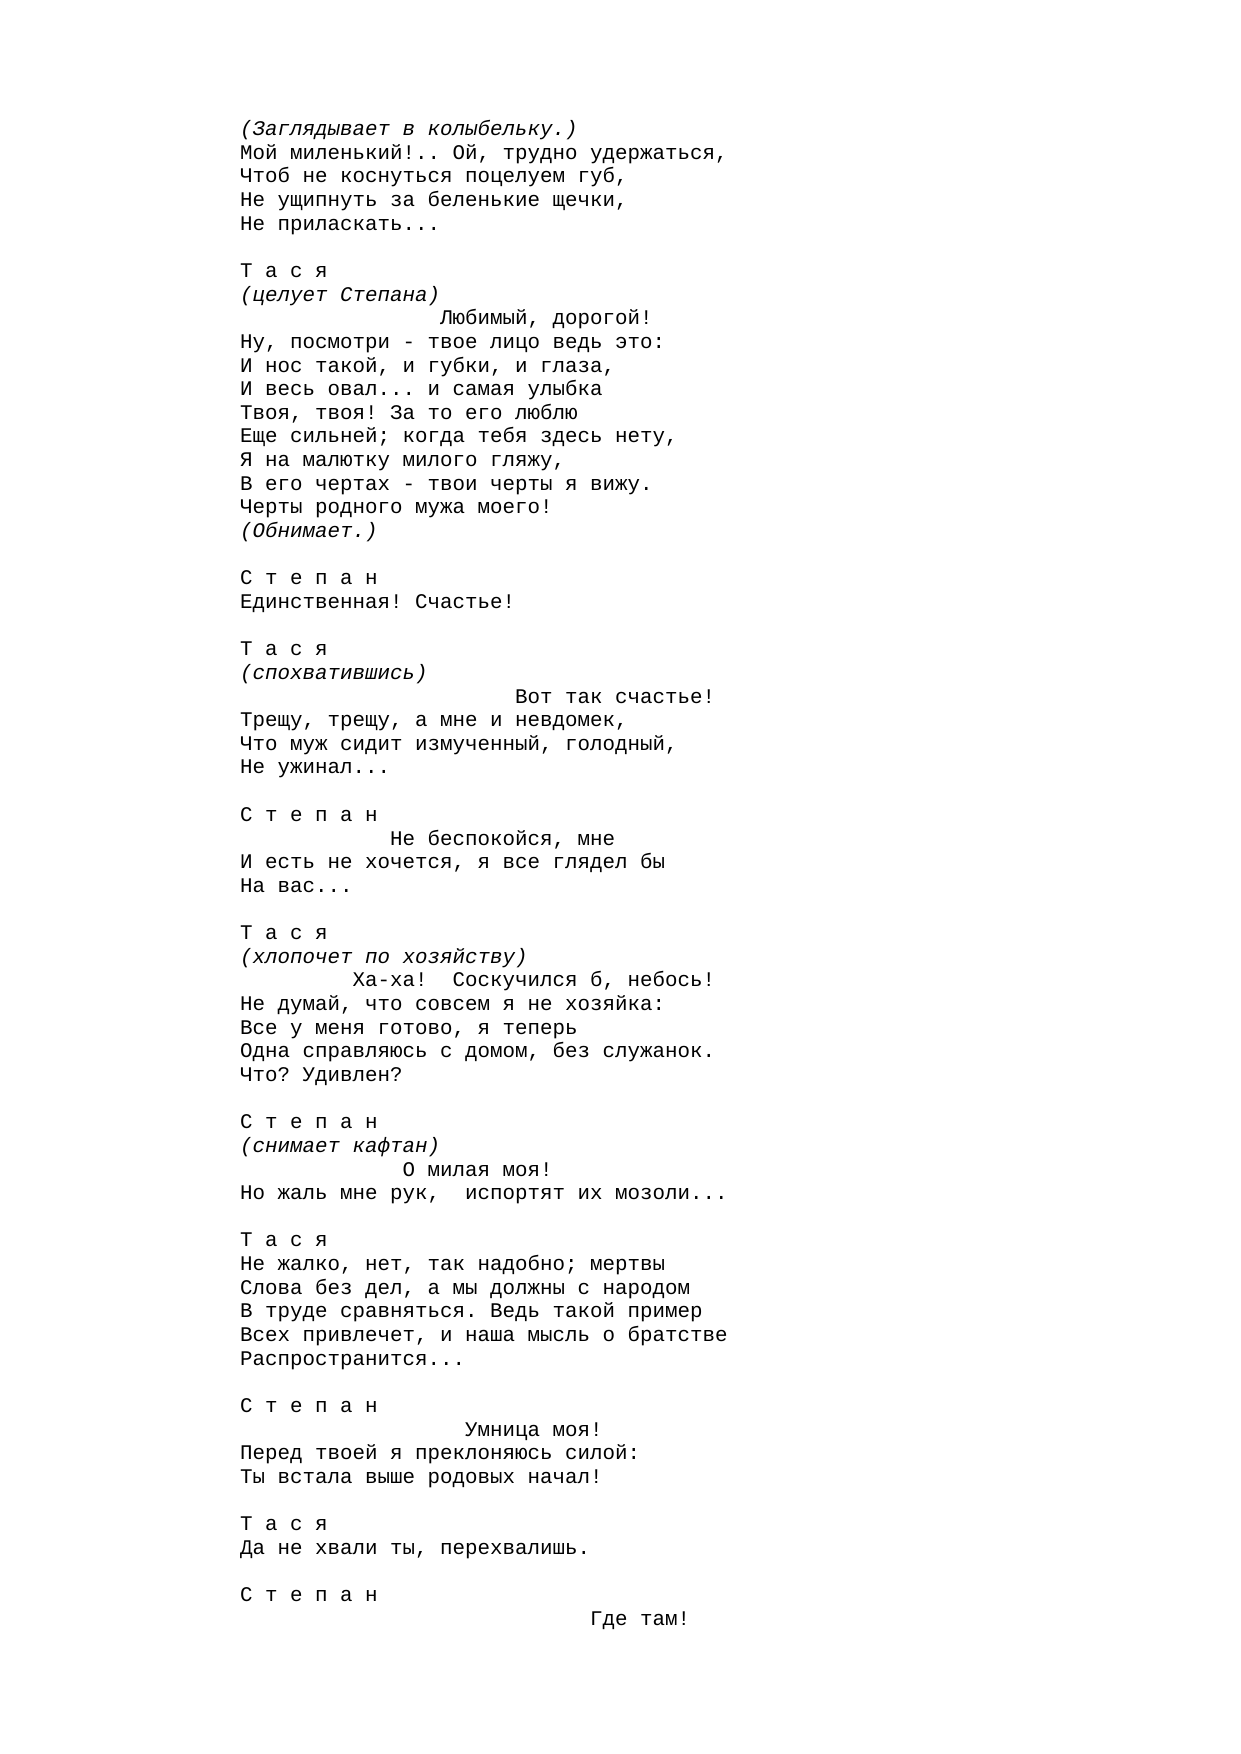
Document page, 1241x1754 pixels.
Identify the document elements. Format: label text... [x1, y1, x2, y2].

text На вас... [177, 875, 1152, 898]
text Все у меня готово, я теперь [177, 1017, 1152, 1040]
text Одна справляюсь с домом, без служанок. [177, 1040, 1152, 1064]
text Не думай, что совсем я не хозяйка: [177, 993, 1152, 1017]
text Черты родного мужа моего! [177, 496, 1152, 520]
text Единственная! Счастье! [177, 591, 1152, 615]
text Т а с я [177, 260, 1152, 284]
text И весь овал... и самая улыбка [177, 378, 1152, 402]
text Т а с я [177, 1513, 1152, 1537]
text В труде сравняться. Ведь такой пример [177, 1300, 1152, 1324]
text С т е п а н [177, 1111, 1152, 1135]
text Твоя, твоя! За то его люблю [177, 402, 1152, 426]
text Да не хвали ты, перехвалишь. [177, 1537, 1152, 1561]
text С т е п а н [177, 567, 1152, 591]
text С т е п а н [177, 1584, 1152, 1608]
text Еще сильней; когда тебя здесь нету, [177, 426, 1152, 449]
text О милая моя! [177, 1158, 1152, 1182]
text Слова без дел, а мы должны с народом [177, 1277, 1152, 1300]
text (хлопочет по хозяйству) [177, 946, 1152, 969]
text (Обнимает.) [177, 520, 1152, 544]
text Что муж сидит измученный, голодный, [177, 733, 1152, 757]
text Распространится... [177, 1348, 1152, 1371]
text Ха-ха! Соскучился б, небось! [177, 969, 1152, 993]
text Не приласкать... [177, 213, 1152, 236]
text (снимает кафтан) [177, 1135, 1152, 1158]
text Перед твоей я преклоняюсь силой: [177, 1442, 1152, 1466]
text Но жаль мне рук, испортят их мозоли... [177, 1182, 1152, 1206]
text С т е п а н [177, 1395, 1152, 1419]
text (целует Степана) [177, 284, 1152, 307]
text Где там! [177, 1608, 1152, 1631]
text Всех привлечет, и наша мысль о братстве [177, 1324, 1152, 1348]
text Любимый, дорогой! [177, 307, 1152, 331]
text С т е п а н [177, 804, 1152, 827]
text Ну, посмотри - твое лицо ведь это: [177, 331, 1152, 354]
text Не беспокойся, мне [177, 827, 1152, 851]
text Ты встала выше родовых начал! [177, 1466, 1152, 1489]
text (спохватившись) [177, 662, 1152, 686]
text И есть не хочется, я все глядел бы [177, 851, 1152, 875]
text Не ужинал... [177, 757, 1152, 780]
text Вот так счастье! [177, 686, 1152, 709]
text Т а с я [177, 922, 1152, 946]
text Т а с я [177, 638, 1152, 662]
text Что? Удивлен? [177, 1064, 1152, 1088]
text И нос такой, и губки, и глаза, [177, 354, 1152, 378]
text Не ущипнуть за беленькие щечки, [177, 189, 1152, 213]
text Не жалко, нет, так надобно; мертвы [177, 1253, 1152, 1277]
text (Заглядывает в колыбельку.) [177, 118, 1152, 142]
text Я на малютку милого гляжу, [177, 449, 1152, 473]
text Мой миленький!.. Ой, трудно удержаться, [177, 142, 1152, 165]
text Умница моя! [177, 1419, 1152, 1442]
text Трещу, трещу, а мне и невдомек, [177, 709, 1152, 733]
text Т а с я [177, 1229, 1152, 1253]
text Чтоб не коснуться поцелуем губ, [177, 165, 1152, 189]
text В его чертах - твои черты я вижу. [177, 473, 1152, 496]
